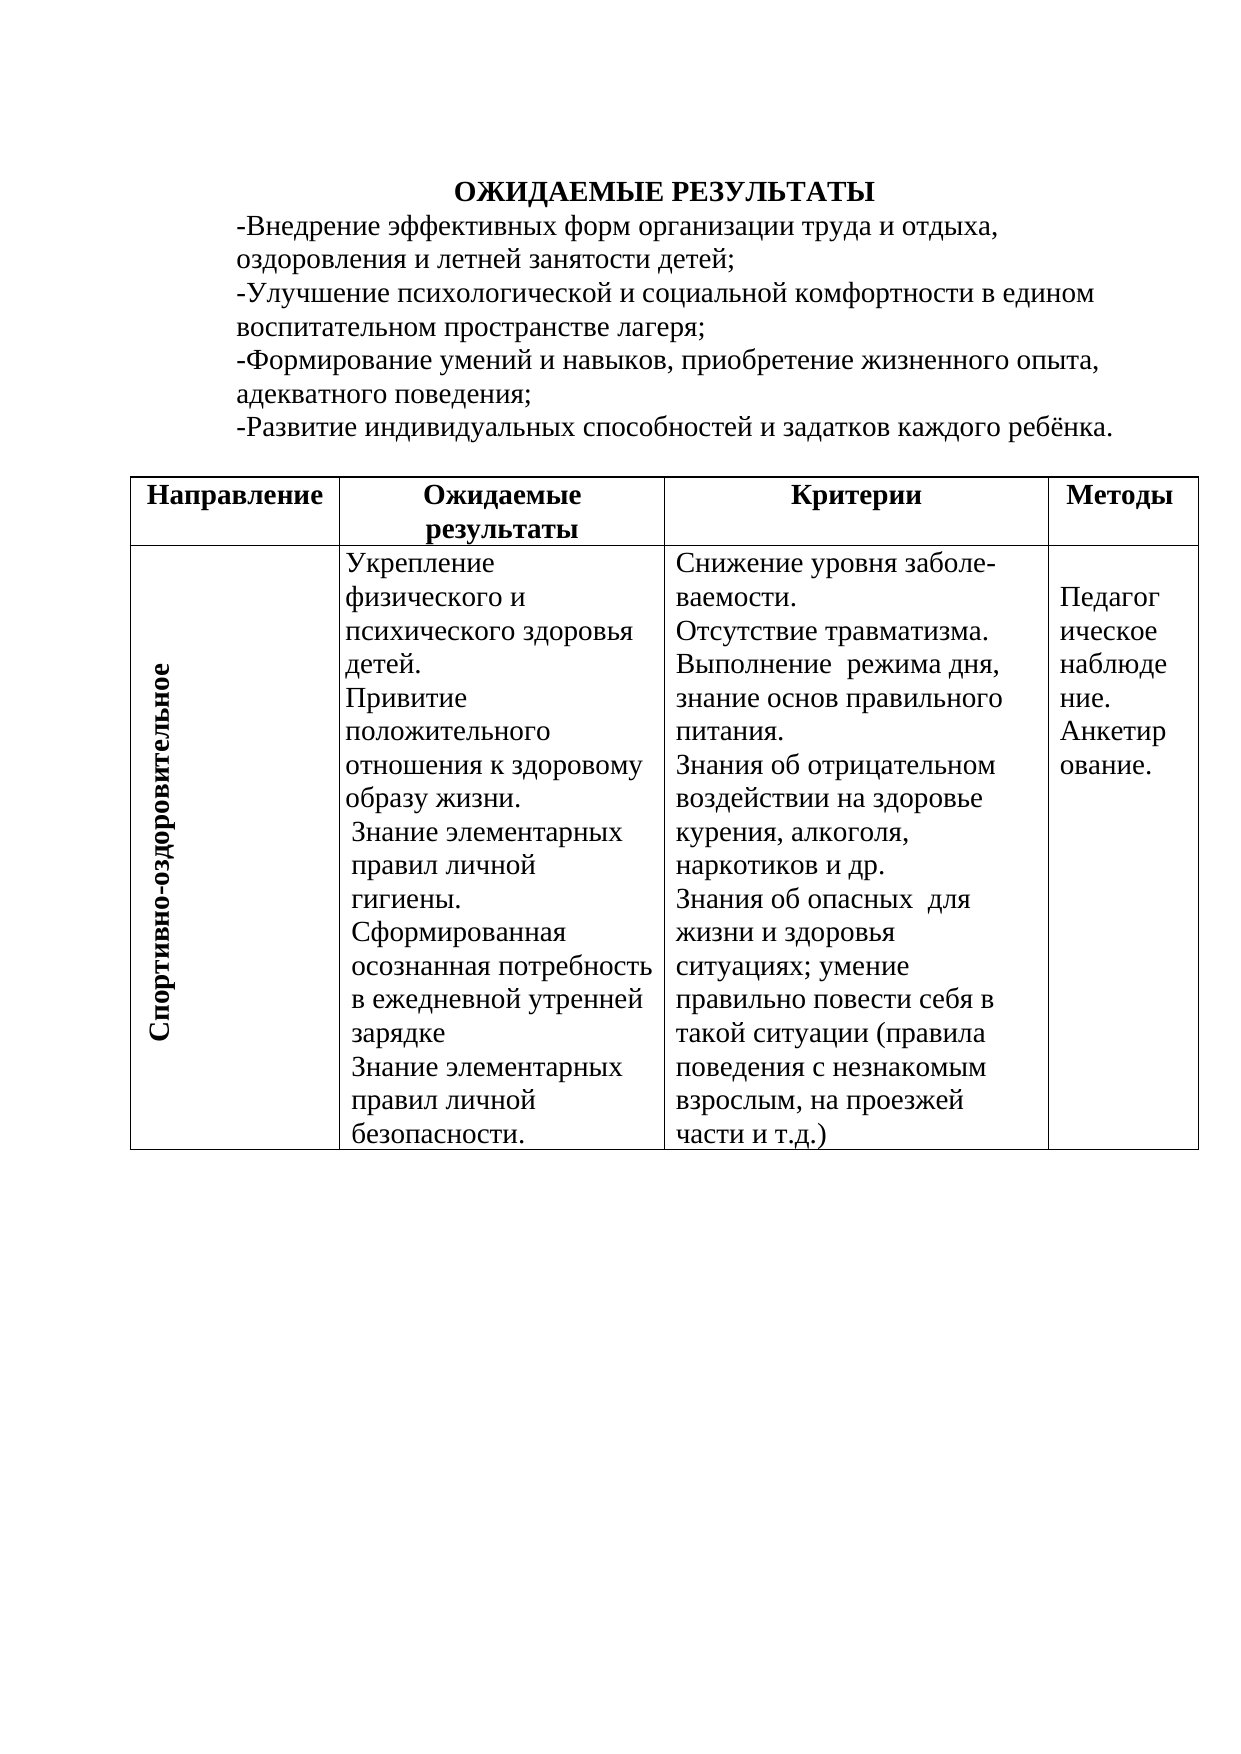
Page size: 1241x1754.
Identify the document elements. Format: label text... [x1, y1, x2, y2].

text -Внедрение эффективных форм организации труда и отдыха, оздоровления и летней занятости детей; [236, 208, 1152, 275]
text -Улучшение психологической и социальной комфортности в едином воспитательном пространстве лагеря; [236, 275, 1152, 342]
table_cell Укрепление физического и психического здоровья детей. Привитие положительного отношения к здоровому образу жизни. Знание элементарных правил личной гигиены. Сформированная осознанная потребность в ежедневной утренней зарядке Знание элементарных правил личной безопасности. [340, 546, 664, 1149]
text ОЖИДАЕМЫЕ РЕЗУЛЬТАТЫ [177, 174, 1152, 208]
table_header Критерии [665, 478, 1048, 544]
table_header Ожидаемые результаты [340, 478, 664, 544]
table_cell Снижение уровня заболеваемости. Отсутствие травматизма. Выполнение режима дня, знание основ правильного питания. Знания об отрицательном воздействии на здоровье курения, алкоголя, наркотиков и др. Знания об опасных для жизни и здоровья ситуациях; умение правильно повести себя в такой ситуации (правила поведения с незнакомым взрослым, на проезжей части и т.д.) [665, 546, 1048, 1149]
table_header Методы [1049, 478, 1198, 544]
text -Формирование умений и навыков, приобретение жизненного опыта, адекватного поведения; [236, 342, 1152, 409]
table_cell Спортивно-оздоровительное [131, 546, 339, 1149]
table_header Направление [131, 478, 339, 544]
table_cell Педагогическое наблюдение. Анкетирование. [1049, 546, 1198, 1149]
text -Развитие индивидуальных способностей и задатков каждого ребёнка. [236, 409, 1152, 443]
